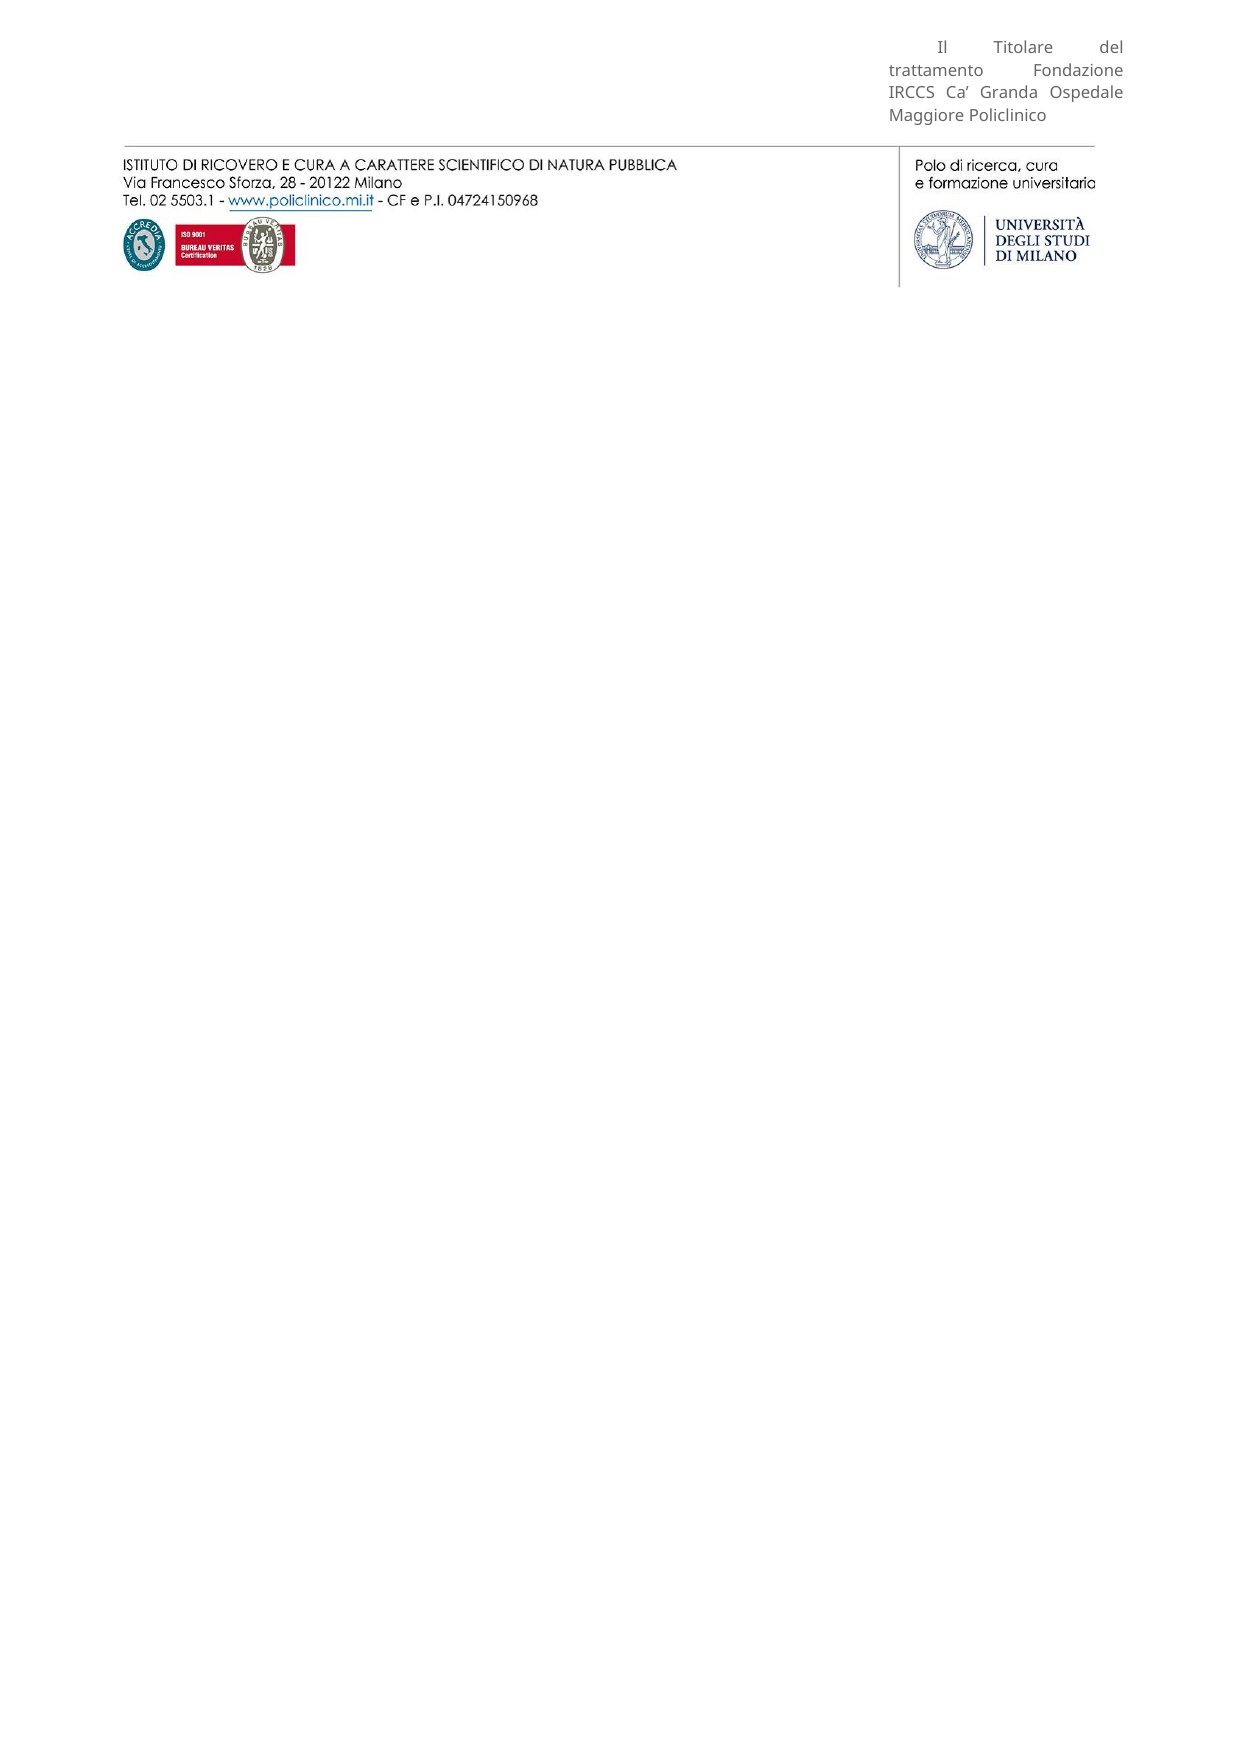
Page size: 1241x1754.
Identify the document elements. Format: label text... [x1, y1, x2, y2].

text Il Titolare del trattamento Fondazione IRCCS Ca’ Granda Ospedale Maggiore Policlinico [888, 35, 1123, 126]
picture [118, 140, 1096, 288]
